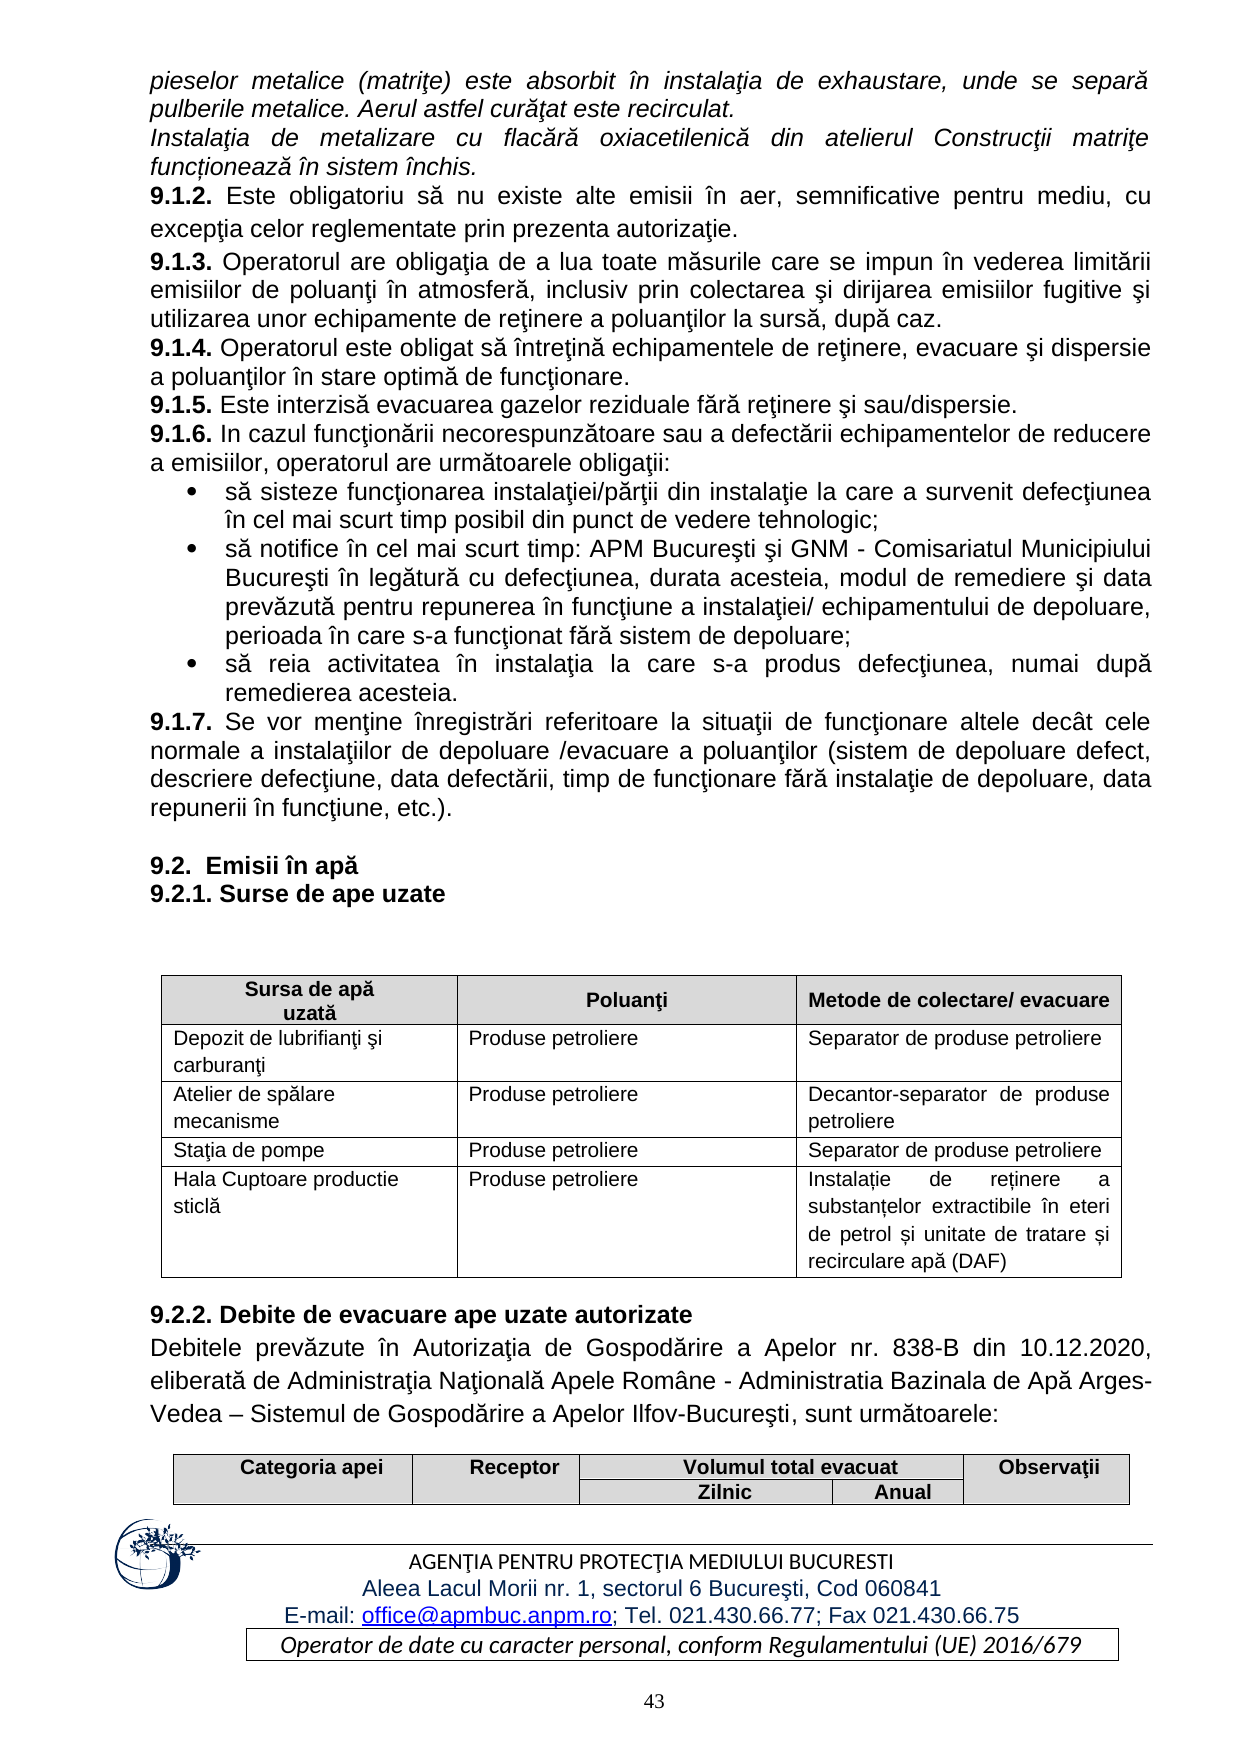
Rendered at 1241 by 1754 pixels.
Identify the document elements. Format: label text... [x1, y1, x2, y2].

table_header Metode de colectare/ evacuare [797, 976, 1121, 1024]
table_cell Zilnic [580, 1480, 832, 1503]
text Instalaţia de metalizare cu flacără oxiacetilenică din atelierul Construcţii matriţe funcționează în sistem închis. [150, 123, 1153, 181]
table_cell Produse petroliere [458, 1025, 796, 1081]
table_header Receptor [413, 1455, 579, 1503]
table_header Volumul total evacuat [580, 1455, 963, 1478]
table_header Poluanţi [458, 976, 796, 1024]
table_cell Staţia de pompe [162, 1138, 457, 1166]
list să reia activitatea în instalaţia la care s-a produs defecţiunea, numai după remedierea acesteia. [187, 649, 1153, 707]
text 9.2. Emisii în apă [150, 851, 1153, 879]
table_cell Atelier de spălare mecanisme [162, 1082, 457, 1137]
text debitele prevăzute în Autorizaţia de Gospodărire a Apelor nr. 838-B din 10.12.2020, eliberată de Administraţia Naţională Apele Române - Administratia Bazinala de Apă Arges-Vedea – Sistemul de Gospodărire a Apelor Ilfov-Bucureşti, sunt următoarele: [150, 1333, 1153, 1428]
table_cell Produse petroliere [458, 1138, 796, 1166]
text 9.1.5. Este interzisă evacuarea gazelor reziduale fără reţinere şi sau/dispersie. [150, 390, 1153, 419]
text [150, 66, 1153, 123]
table_header Categoria apei [174, 1455, 412, 1503]
table_cell Depozit de lubrifianţi şi carburanţi [162, 1025, 457, 1081]
table_cell Decantor-separator de produse petroliere [797, 1082, 1121, 1137]
table_cell Produse petroliere [458, 1167, 796, 1277]
text 9.1.4. Operatorul este obligat să întreţină echipamentele de reţinere, evacuare şi dispersie a poluanţilor în stare optimă de funcţionare. [150, 333, 1153, 390]
text 9.1.2. Este obligatoriu să nu existe alte emisii în aer, semnificative pentru mediu, cu excepţia celor reglementate prin prezenta autorizaţie. [150, 181, 1153, 242]
text 9.2.2. Debite de evacuare ape uzate autorizate [150, 1300, 1153, 1328]
text 9.1.3. Operatorul are obligaţia de a lua toate măsurile care se impun în vederea limitării emisiilor de poluanţi în atmosferă, inclusiv prin colectarea şi dirijarea emisiilor fugitive şi utilizarea unor echipamente de reţinere a poluanţilor la sursă, după caz. [150, 247, 1153, 333]
list să sisteze funcţionarea instalaţiei/părţii din instalaţie la care a survenit defecţiunea în cel mai scurt timp posibil din punct de vedere tehnologic; [187, 477, 1153, 534]
table_cell Hala Cuptoare productie sticlă [162, 1167, 457, 1277]
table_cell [833, 1480, 963, 1503]
text 9.2.1. Surse de ape uzate [150, 879, 1153, 908]
table_cell Separator de produse petroliere [797, 1025, 1121, 1081]
table_header Sursa de apă uzată [162, 976, 457, 1024]
text 9.1.6. In cazul funcţionării necorespunzătoare sau a defectării echipamentelor de reducere a emisiilor, operatorul are următoarele obligaţii: [150, 419, 1153, 477]
table_cell Instalație de reținere a substanțelor extractibile în eteri de petrol și unitate de tratare și recirculare apă (DAF) [797, 1167, 1121, 1277]
list să notifice în cel mai scurt timp: APM Bucureşti şi GNM - Comisariatul Municipiului Bucureşti în legătură cu defecţiunea, durata acesteia, modul de remediere şi data prevăzută pentru repunerea în funcţiune a instalaţiei/ echipamentului de depoluare, perioada în care s-a funcţionat fără sistem de depoluare; [187, 534, 1153, 649]
table_cell Separator de produse petroliere [797, 1138, 1121, 1166]
table_header Observaţii [964, 1455, 1129, 1503]
text 9.1.7. Se vor menţine înregistrări referitoare la situaţii de funcţionare altele decât cele normale a instalaţiilor de depoluare /evacuare a poluanţilor (sistem de depoluare defect, descriere defecţiune, data defectării, timp de funcţionare fără instalaţie de depoluare, data repunerii în funcţiune, etc.). [150, 707, 1153, 822]
table_cell Produse petroliere [458, 1082, 796, 1137]
